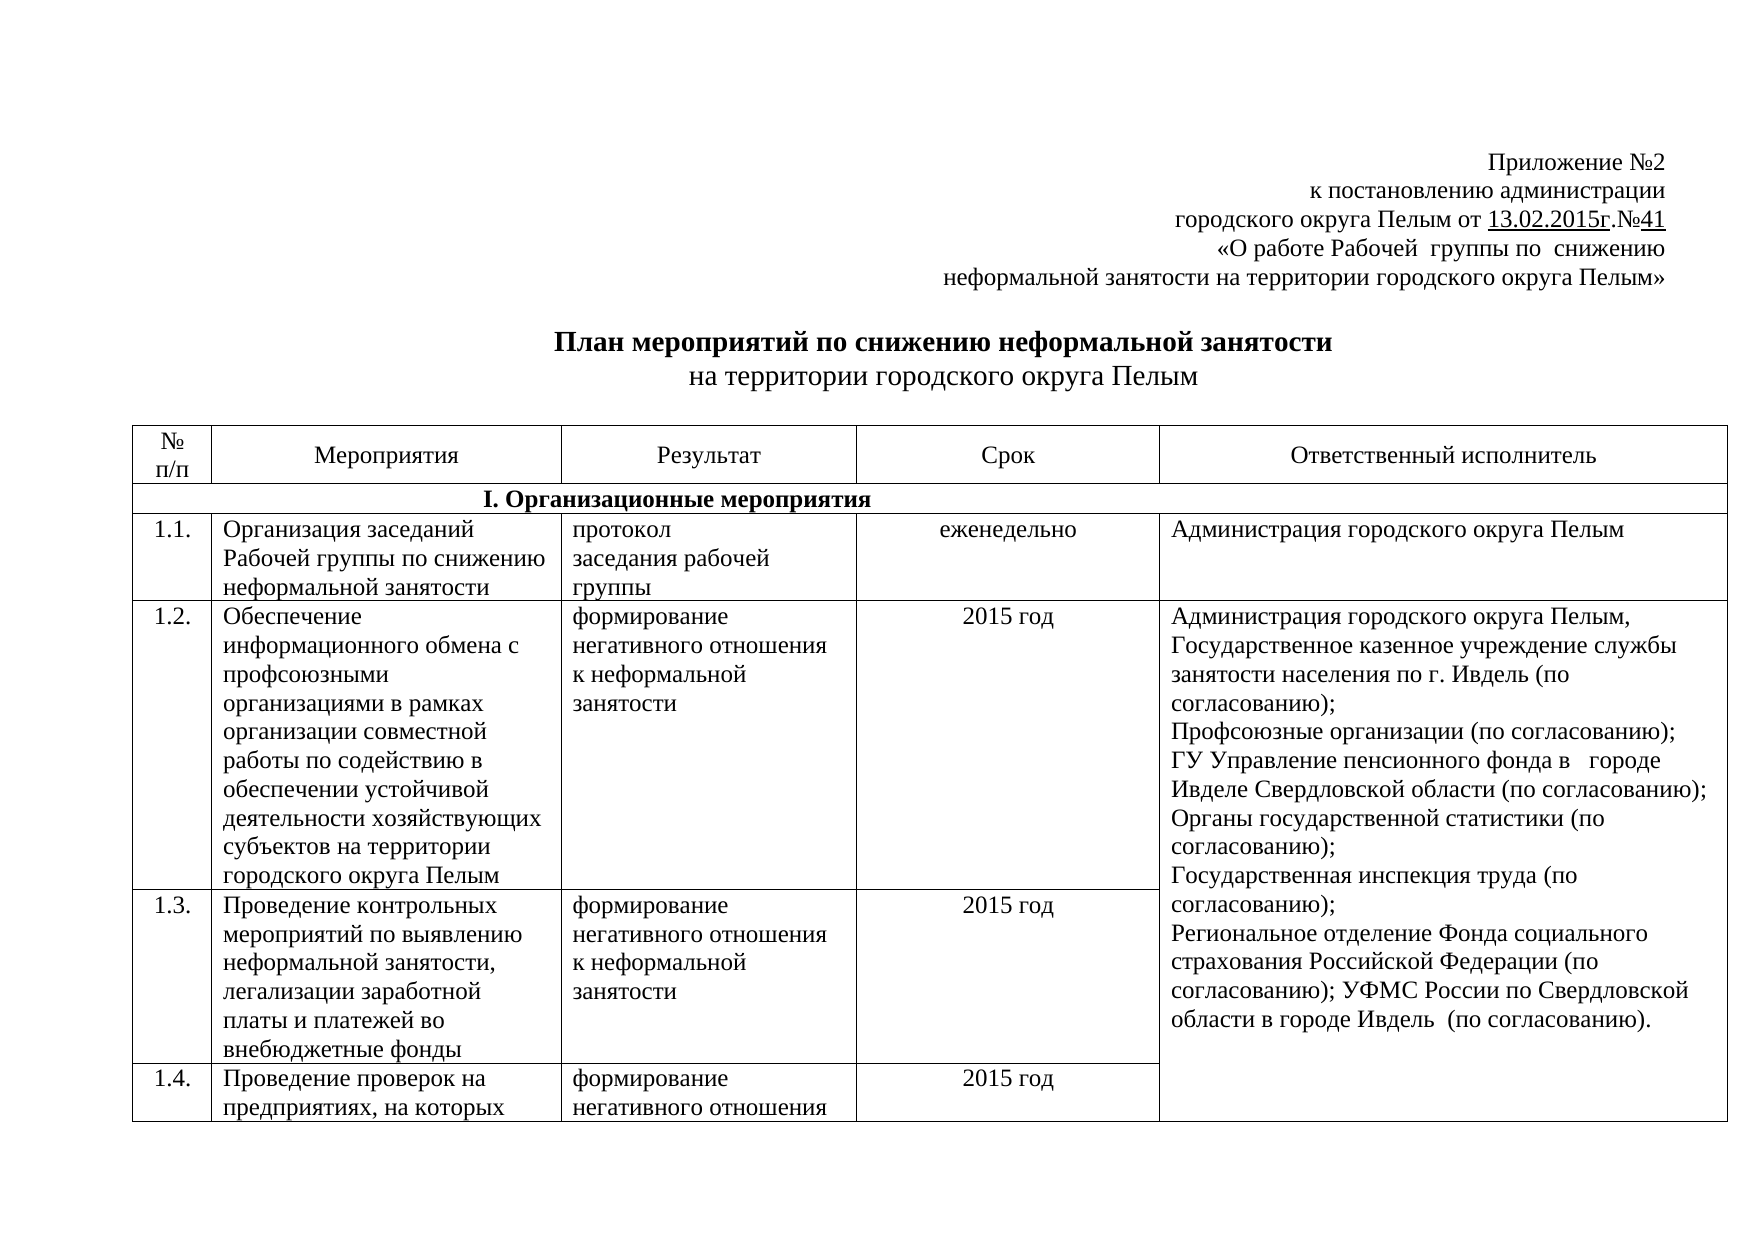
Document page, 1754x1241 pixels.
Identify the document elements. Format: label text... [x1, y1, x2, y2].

table_cell еженедельно [857, 514, 1159, 600]
title «О работе Рабочей группы по снижению [148, 233, 1665, 262]
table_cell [562, 1064, 856, 1121]
table_cell Организация заседаний Рабочей группы по снижению неформальной занятости [212, 514, 561, 600]
list на территории городского округа Пелым [148, 358, 1665, 391]
table_header Ответственный исполнитель [1160, 426, 1727, 483]
table_cell формирование негативного отношения к неформальной занятости [562, 890, 856, 1062]
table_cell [212, 1064, 561, 1121]
table_header Срок [857, 426, 1159, 483]
list План мероприятий по снижению неформальной занятости [148, 324, 1665, 358]
table_cell 2015 год [857, 601, 1159, 889]
table_cell Обеспечение информационного обмена с профсоюзными организациями в рамках организации совместной работы по содействию в обеспечении устойчивой деятельности хозяйствующих субъектов на территории городского округа Пелым [212, 601, 561, 889]
table_header Мероприятия [212, 426, 561, 483]
table_cell протокол заседания рабочей группы [562, 514, 856, 600]
table_header Результат [562, 426, 856, 483]
table_cell Администрация городского округа Пелым, Государственное казенное учреждение службы занятости населения по г. Ивдель (по согласованию); Профсоюзные организации (по согласованию); ГУ Управление пенсионного фонда в городе Ивделе Свердловской области (по согласованию); Органы государственной статистики (по согласованию); Государственная инспекция труда (по согласованию); Региональное отделение Фонда социального страхования Российской Федерации (по согласованию); УФМС России по Свердловской области в городе Ивдель (по согласованию). [1160, 601, 1727, 1121]
table_header № п/п [133, 426, 211, 483]
table_cell 2015 год [857, 1064, 1159, 1121]
table_cell 1.2. [133, 601, 211, 889]
table_cell Проведение контрольных мероприятий по выявлению неформальной занятости, легализации заработной платы и платежей во внебюджетные фонды [212, 890, 561, 1062]
table_cell 2015 год [857, 890, 1159, 1062]
title городского округа Пелым от 13.02.2015г.№41 [148, 204, 1665, 233]
table_cell I. Организационные мероприятия [133, 484, 1727, 513]
table_cell Администрация городского округа Пелым [1160, 514, 1727, 600]
title к постановлению администрации [148, 176, 1665, 204]
title Приложение №2 [148, 147, 1665, 176]
table_cell 1.4. [133, 1064, 211, 1121]
title неформальной занятости на территории городского округа Пелым» [148, 262, 1665, 291]
table_cell формирование негативного отношения к неформальной занятости [562, 601, 856, 889]
table_cell 1.1. [133, 514, 211, 600]
table_cell 1.3. [133, 890, 211, 1062]
